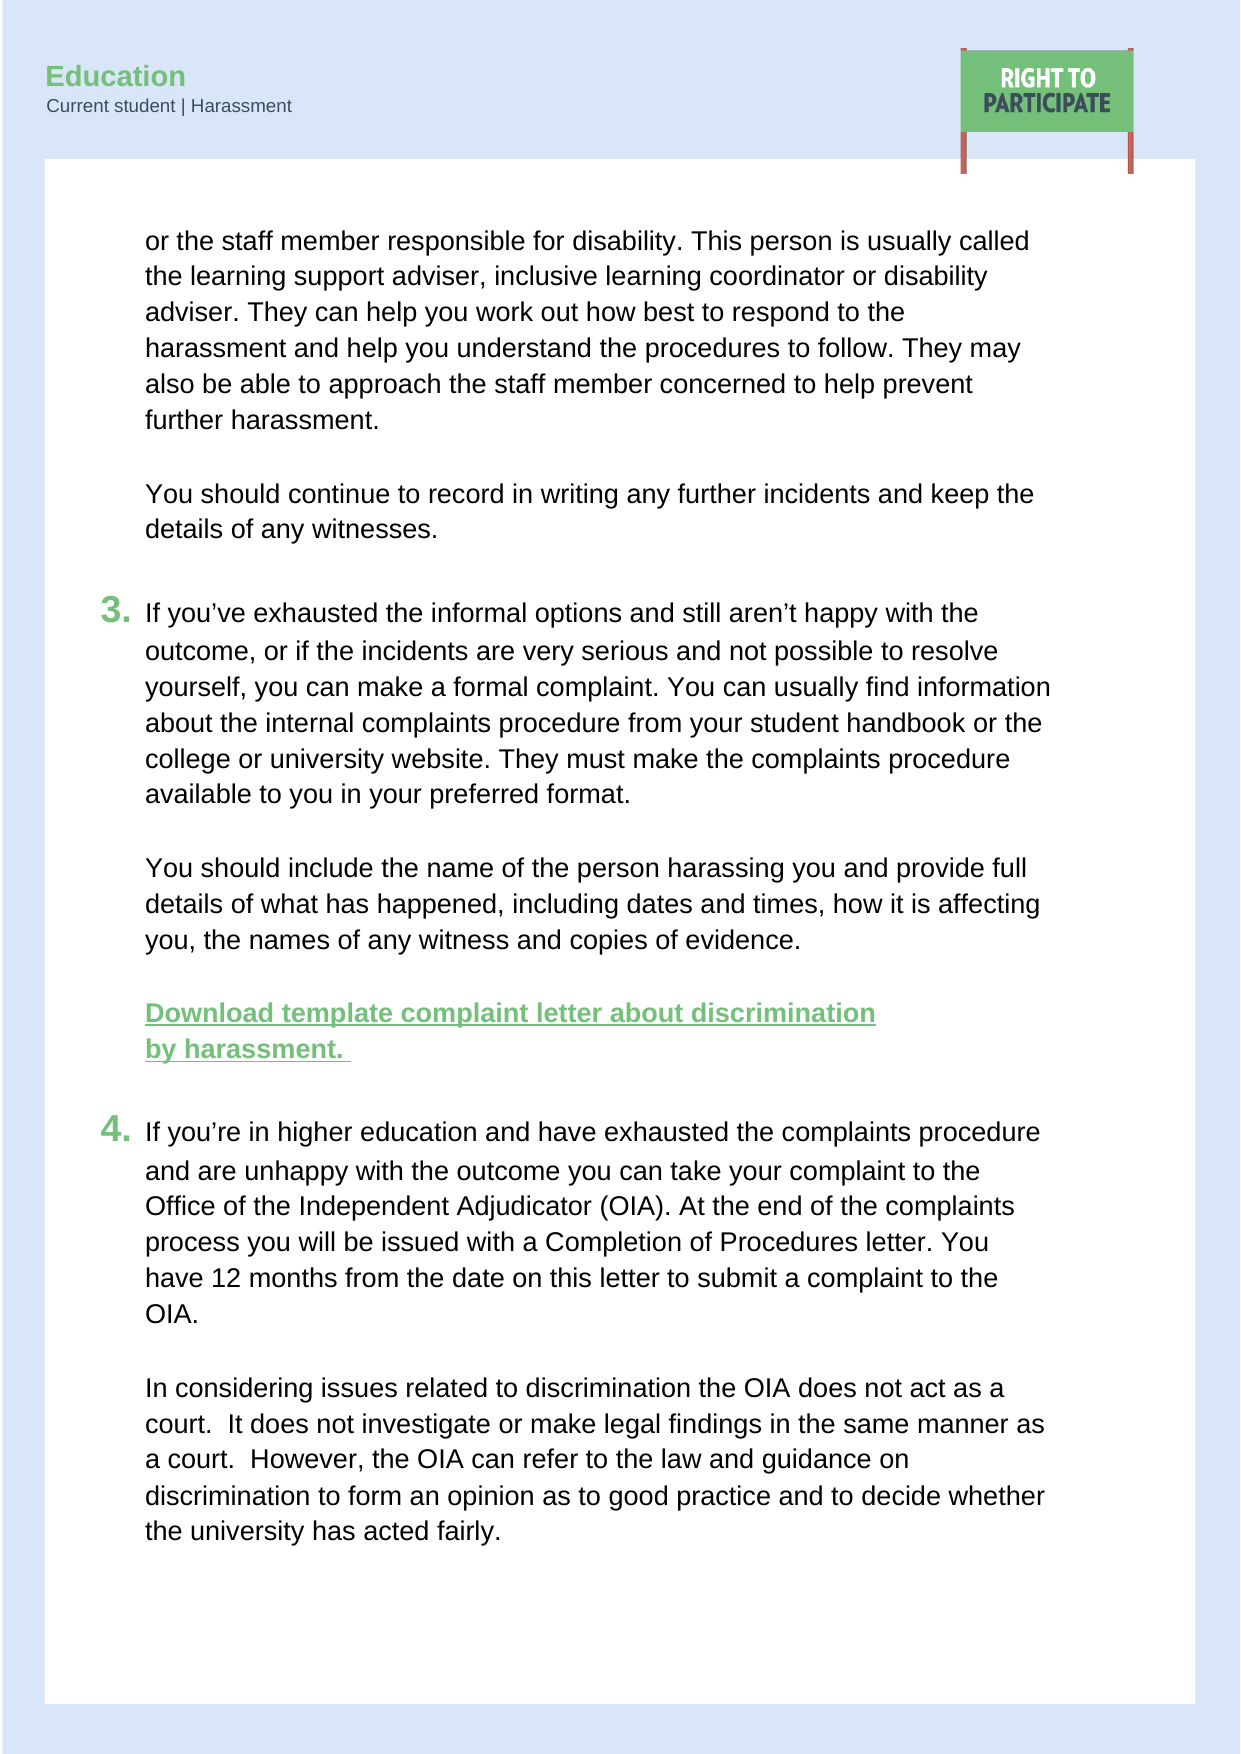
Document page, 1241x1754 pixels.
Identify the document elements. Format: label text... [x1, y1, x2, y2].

list If you’ve exhausted the informal options and still aren’t happy with the outcome, or if the incidents are very serious and not possible to resolve yourself, you can make a formal complaint. You can usually find information about the internal complaints procedure from your student handbook or the college or university website. They must make the complaints procedure available to you in your preferred format. [100, 587, 1053, 810]
text You should include the name of the person harassing you and provide full details of what has happened, including dates and times, how it is affecting you, the names of any witness and copies of evidence. [145, 852, 1053, 955]
text In considering issues related to discrimination the OIA does not act as a court. It does not investigate or make legal findings in the same manner as a court. However, the OIA can refer to the law and guidance on discrimination to form an opinion as to good practice and to decide whether the university has acted fairly. [145, 1372, 1053, 1547]
picture [960, 48, 1134, 174]
text Download template complaint letter about discrimination by harassment. [145, 997, 1053, 1064]
text You should continue to record in writing any further incidents and keep the details of any witnesses. [145, 478, 1053, 545]
list If you’re in higher education and have exhausted the complaints procedure and are unhappy with the outcome you can take your complaint to the Office of the Independent Adjudicator (OIA). At the end of the complaints process you will be issued with a Completion of Procedures letter. You have 12 months from the date on this letter to submit a complaint to the OIA. [100, 1107, 1053, 1329]
